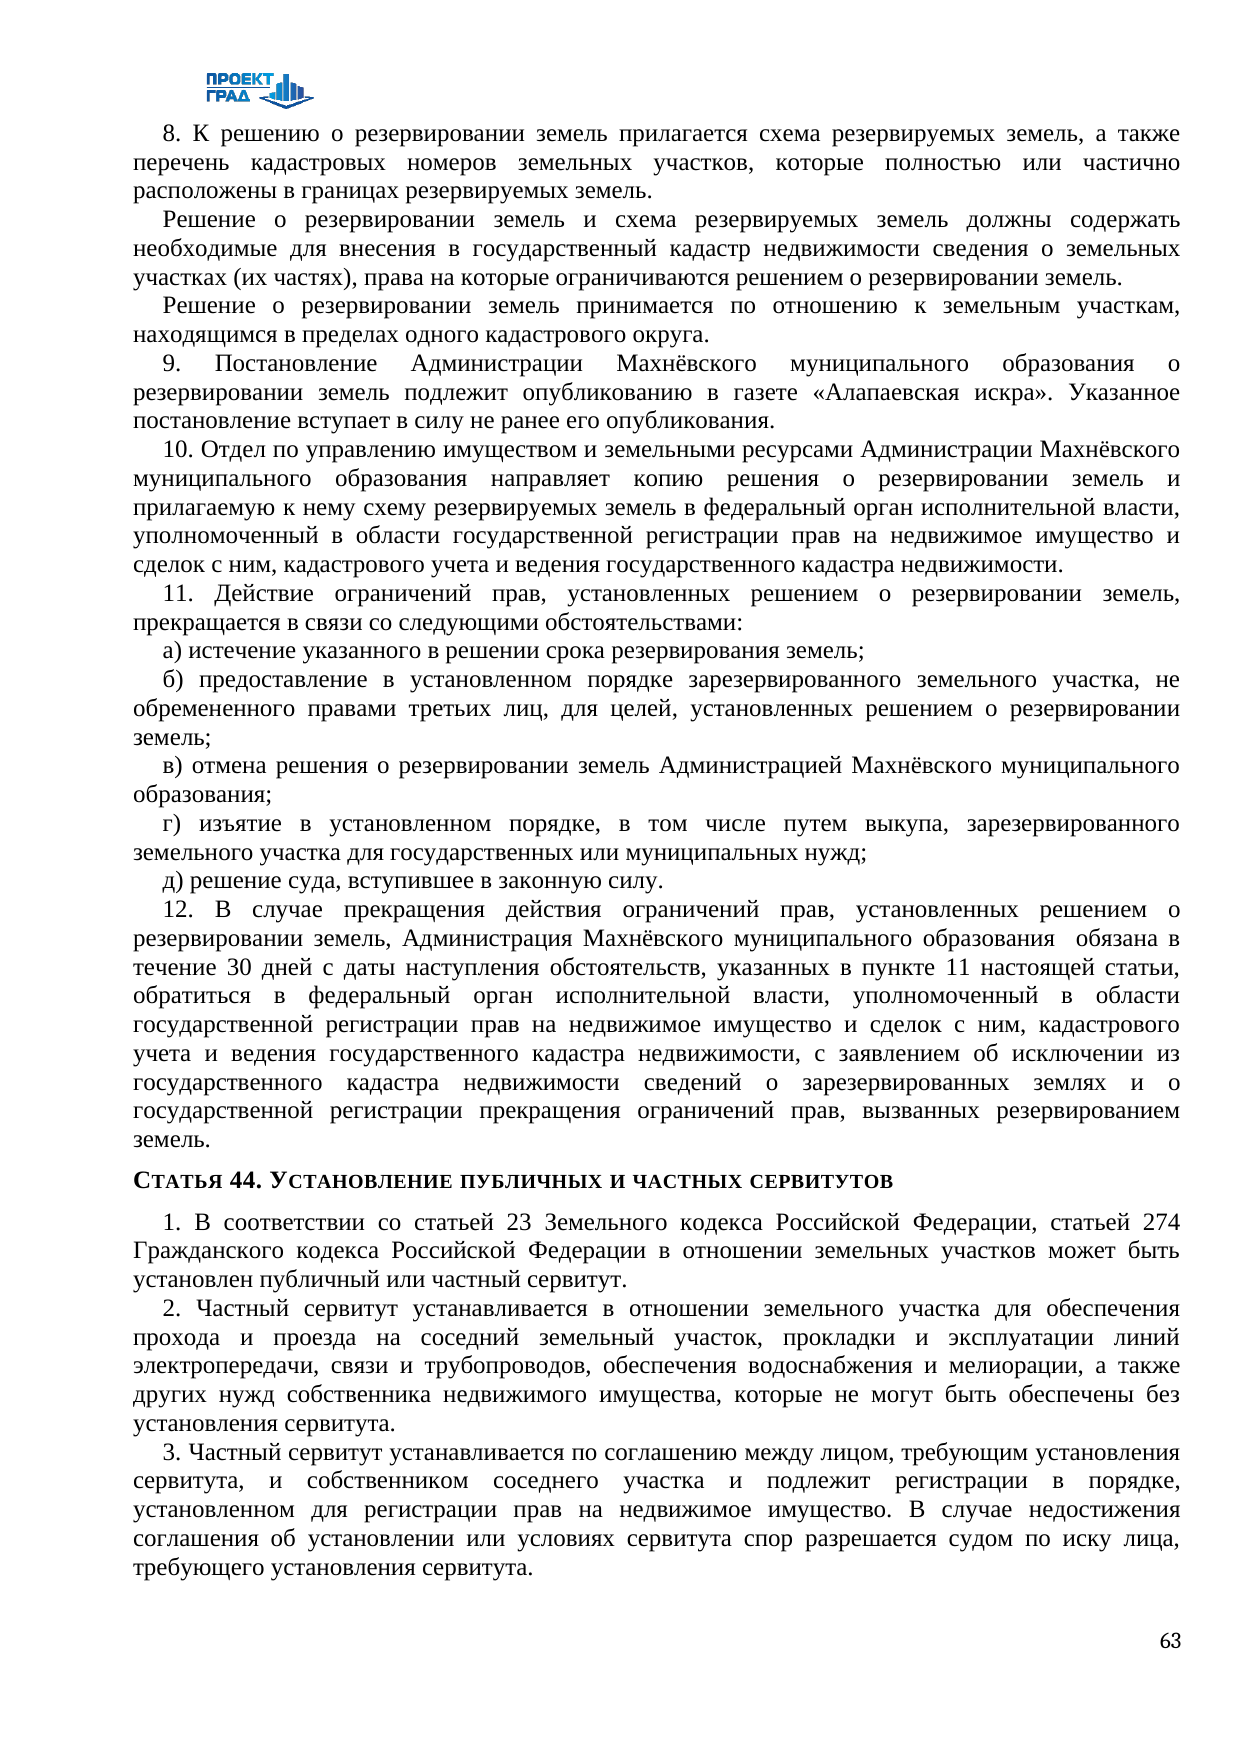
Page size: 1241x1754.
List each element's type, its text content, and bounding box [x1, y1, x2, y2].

text в) отмена решения о резервировании земель Администрацией Махнёвского муниципального образования; [133, 751, 1181, 808]
text 2. Частный сервитут устанавливается в отношении земельного участка для обеспечения прохода и проезда на соседний земельный участок, прокладки и эксплуатации линий электропередачи, связи и трубопроводов, обеспечения водоснабжения и мелиорации, а также других нужд собственника недвижимого имущества, которые не могут быть обеспечены без установления сервитута. [133, 1293, 1181, 1437]
text д) решение суда, вступившее в законную силу. [133, 866, 1181, 894]
subtitle Статья 44. Установление публичных и частных сервитутов [133, 1166, 1181, 1194]
text 3. Частный сервитут устанавливается по соглашению между лицом, требующим установления сервитута, и собственником соседнего участка и подлежит регистрации в порядке, установленном для регистрации прав на недвижимое имущество. В случае недостижения соглашения об установлении или условиях сервитута спор разрешается судом по иску лица, требующего установления сервитута. [133, 1437, 1181, 1581]
text 12. В случае прекращения действия ограничений прав, установленных решением о резервировании земель, Администрация Махнёвского муниципального образования обязана в течение 30 дней с даты наступления обстоятельств, указанных в пункте 11 настоящей статьи, обратиться в федеральный орган исполнительной власти, уполномоченный в области государственной регистрации прав на недвижимое имущество и сделок с ним, кадастрового учета и ведения государственного кадастра недвижимости, с заявлением об исключении из государственного кадастра недвижимости сведений о зарезервированных землях и о государственной регистрации прекращения ограничений прав, вызванных резервированием земель. [133, 894, 1181, 1153]
text б) предоставление в установленном порядке зарезервированного земельного участка, не обремененного правами третьих лиц, для целей, установленных решением о резервировании земель; [133, 664, 1181, 751]
picture [206, 73, 315, 109]
text Решение о резервировании земель принимается по отношению к земельным участкам, находящимся в пределах одного кадастрового округа. [133, 291, 1181, 348]
text а) истечение указанного в решении срока резервирования земель; [133, 636, 1181, 664]
text 9. Постановление Администрации Махнёвского муниципального образования о резервировании земель подлежит опубликованию в газете «Алапаевская искра». Указанное постановление вступает в силу не ранее его опубликования. [133, 348, 1181, 434]
text 8. К решению о резервировании земель прилагается схема резервируемых земель, а также перечень кадастровых номеров земельных участков, которые полностью или частично расположены в границах резервируемых земель. [133, 118, 1181, 204]
text г) изъятие в установленном порядке, в том числе путем выкупа, зарезервированного земельного участка для государственных или муниципальных нужд; [133, 808, 1181, 866]
text 10. Отдел по управлению имуществом и земельными ресурсами Администрации Махнёвского муниципального образования направляет копию решения о резервировании земель и прилагаемую к нему схему резервируемых земель в федеральный орган исполнительной власти, уполномоченный в области государственной регистрации прав на недвижимое имущество и сделок с ним, кадастрового учета и ведения государственного кадастра недвижимости. [133, 434, 1181, 578]
text 1. В соответствии со статьей 23 Земельного кодекса Российской Федерации, статьей 274 Гражданского кодекса Российской Федерации в отношении земельных участков может быть установлен публичный или частный сервитут. [133, 1207, 1181, 1293]
text Решение о резервировании земель и схема резервируемых земель должны содержать необходимые для внесения в государственный кадастр недвижимости сведения о земельных участках (их частях), права на которые ограничиваются решением о резервировании земель. [133, 204, 1181, 291]
text 11. Действие ограничений прав, установленных решением о резервировании земель, прекращается в связи со следующими обстоятельствами: [133, 578, 1181, 636]
